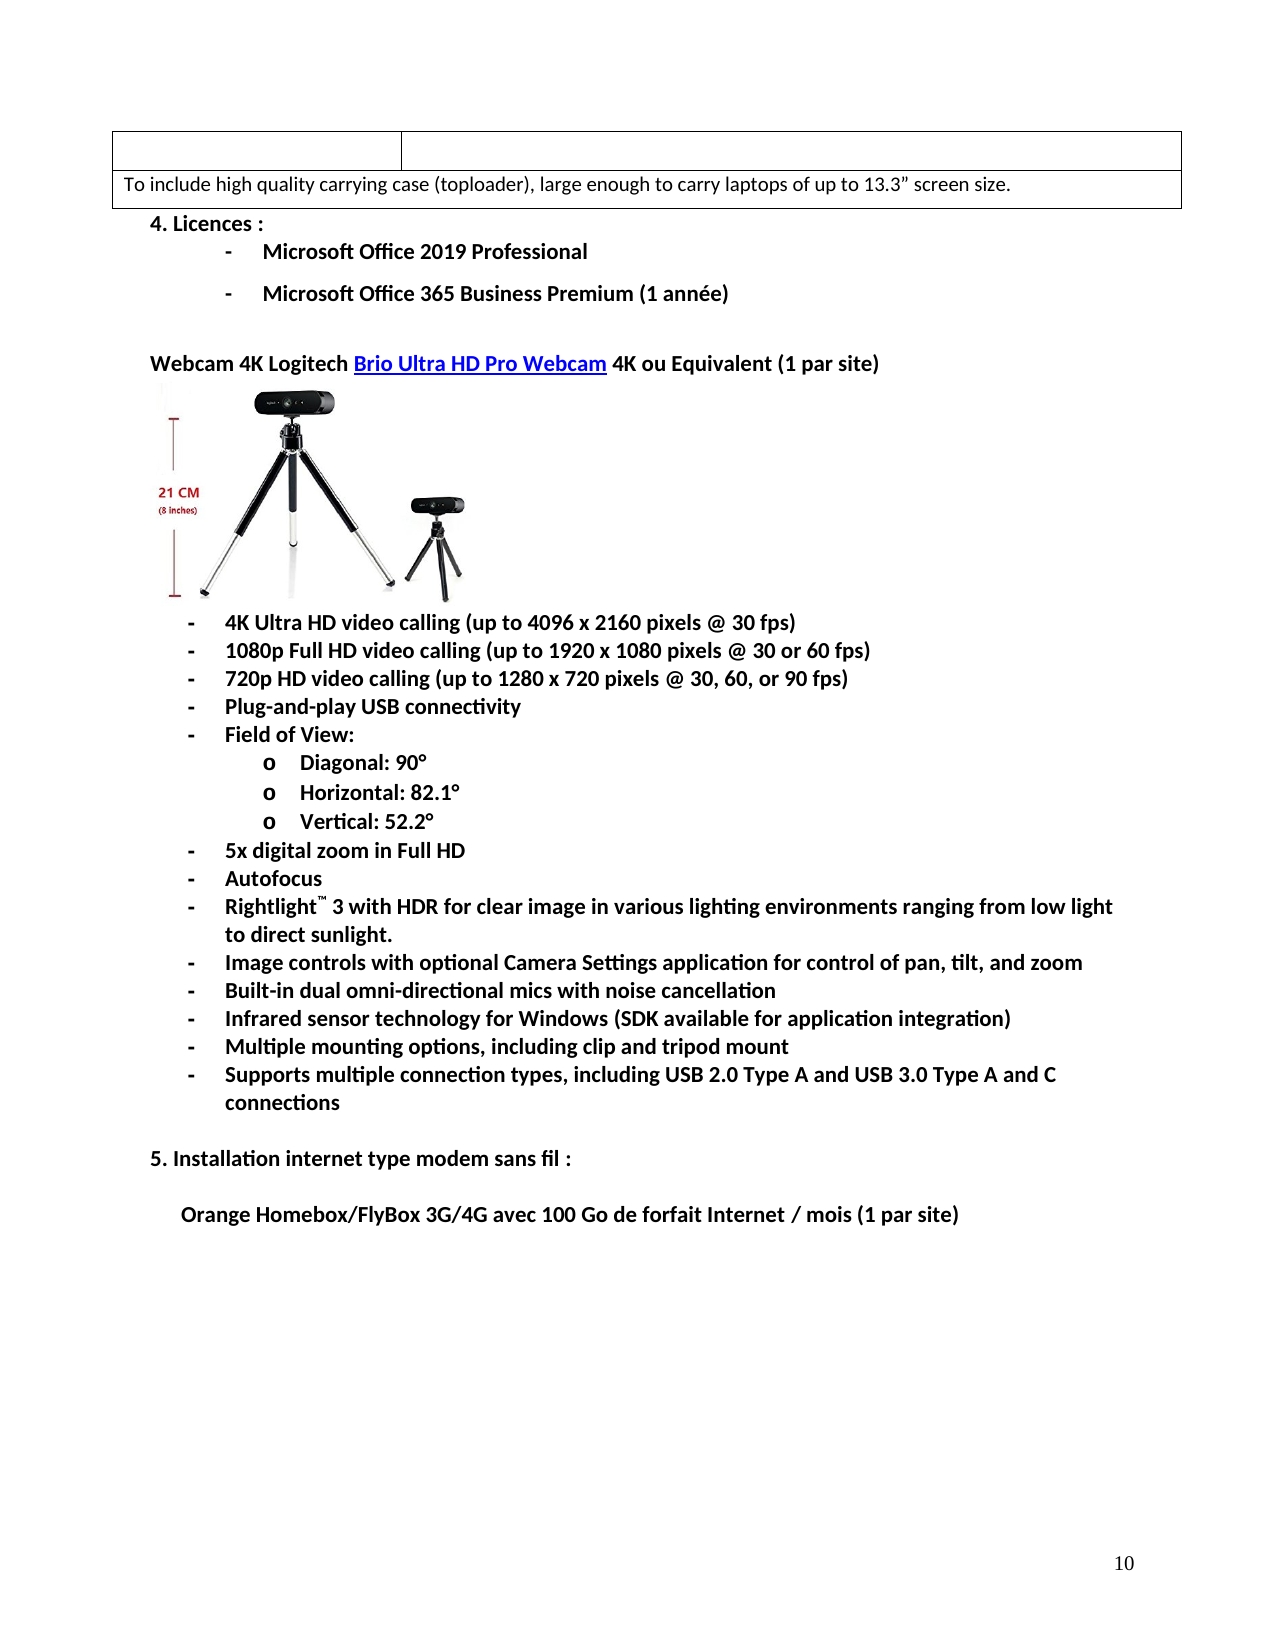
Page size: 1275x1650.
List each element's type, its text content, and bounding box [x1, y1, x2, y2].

list Vertical: 52.2° [262, 807, 1134, 836]
table_cell To include high quality carrying case (toploader), large enough to carry laptops of up to 13.3” screen size. [113, 171, 1181, 208]
text 4. Licences : [150, 209, 1134, 237]
list 1080p Full HD video calling (up to 1920 x 1080 pixels @ 30 or 60 fps) [187, 636, 1134, 664]
list Supports multiple connection types, including USB 2.0 Type A and USB 3.0 Type A and C connections [187, 1060, 1134, 1116]
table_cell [402, 132, 1181, 170]
list Autofocus [187, 864, 1134, 892]
list 720p HD video calling (up to 1280 x 720 pixels @ 30, 60, or 90 fps) [187, 664, 1134, 692]
list Multiple mounting options, including clip and tripod mount [187, 1032, 1134, 1060]
list Rightlight™ 3 with HDR for clear image in various lighting environments ranging from low light to direct sunlight. [187, 892, 1134, 948]
text Webcam 4K Logitech Brio Ultra HD Pro Webcam 4K ou Equivalent (1 par site) [150, 349, 1134, 377]
list Microsoft Office 2019 Professional [225, 237, 1134, 265]
list Horizontal: 82.1° [262, 778, 1134, 807]
text 5. Installation internet type modem sans fil : [150, 1144, 1134, 1172]
list 5x digital zoom in Full HD [187, 836, 1134, 864]
list Image controls with optional Camera Settings application for control of pan, tilt, and zoom [187, 948, 1134, 976]
list Diagonal: 90° [262, 748, 1134, 778]
list Plug-and-play USB connectivity [187, 692, 1134, 721]
picture [150, 377, 489, 609]
list 4K Ultra HD video calling (up to 4096 x 2160 pixels @ 30 fps) [187, 608, 1134, 636]
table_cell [113, 132, 401, 170]
text Orange Homebox/FlyBox 3G/4G avec 100 Go de forfait Internet / mois (1 par site) [150, 1200, 1134, 1228]
list Infrared sensor technology for Windows (SDK available for application integration) [187, 1004, 1134, 1032]
list Field of View: [187, 721, 1134, 748]
list Built-in dual omni-directional mics with noise cancellation [187, 976, 1134, 1004]
list Microsoft Office 365 Business Premium (1 année) [225, 279, 1134, 307]
